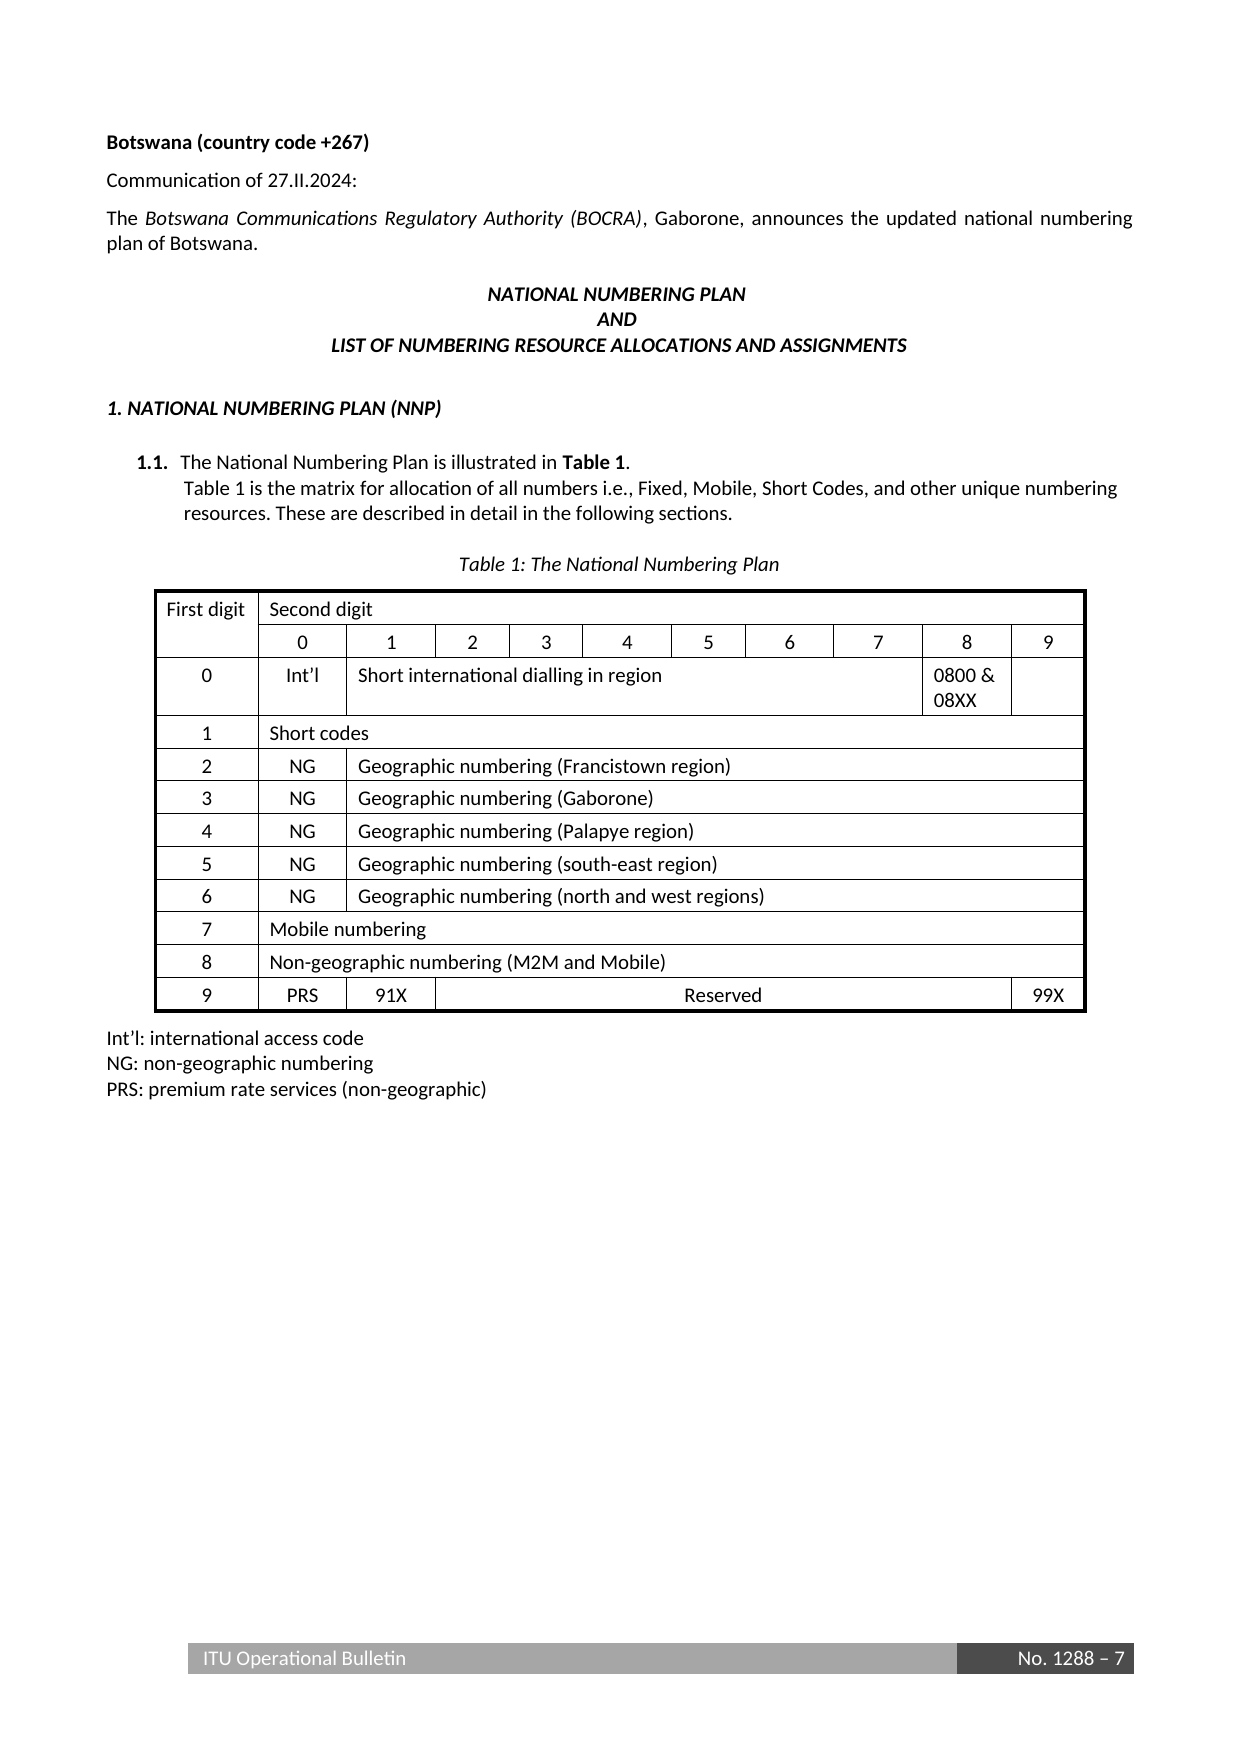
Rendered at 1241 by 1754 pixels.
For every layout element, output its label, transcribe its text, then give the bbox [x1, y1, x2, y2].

text NATIONAL NUMBERING PLAN AND LIST OF NUMBERING RESOURCE ALLOCATIONS AND ASSIGNMENTS [106, 281, 1134, 357]
table_header Second digit [259, 593, 1083, 624]
table_cell PRS [259, 978, 346, 1009]
table_cell Int’l [259, 658, 346, 715]
text Botswana (country code +267) [106, 131, 1134, 154]
table_cell 2 [436, 625, 509, 657]
table_cell 9 [157, 978, 258, 1009]
text Communication of 27.II.2024: [106, 167, 1134, 192]
table_cell 7 [157, 912, 258, 944]
table_cell NG [259, 880, 346, 911]
table_cell 8 [157, 945, 258, 977]
table_cell 6 [746, 625, 833, 657]
table_cell Short international dialling in region [347, 658, 922, 715]
table_header First digit [157, 593, 258, 657]
table_cell 0 [157, 658, 258, 715]
table_cell NG [259, 814, 346, 846]
table_cell Geographic numbering (Gaborone) [347, 781, 1083, 813]
text Table 1 is the matrix for allocation of all numbers i.e., Fixed, Mobile, Short Codes, and other unique numbering resources. These are described in detail in the following sections. [183, 475, 1134, 526]
table_cell 1 [157, 716, 258, 748]
table_cell NG [259, 781, 346, 813]
table_cell Mobile numbering [259, 912, 1083, 944]
table_cell Short codes [259, 716, 1083, 748]
text Table 1: The National Numbering Plan [106, 551, 1134, 577]
text NG: non-geographic numbering [106, 1050, 1134, 1076]
table_cell 0800 & 08XX [923, 658, 1011, 715]
table_cell 5 [672, 625, 745, 657]
table_cell 2 [157, 749, 258, 780]
table_cell Non-geographic numbering (M2M and Mobile) [259, 945, 1083, 977]
table_cell 4 [157, 814, 258, 846]
table_cell 6 [157, 880, 258, 911]
table_cell Geographic numbering (south-east region) [347, 847, 1083, 878]
text Int’l: international access code [106, 1025, 1134, 1050]
table_cell Geographic numbering (north and west regions) [347, 880, 1083, 911]
table_cell 7 [834, 625, 922, 657]
table_cell 4 [583, 625, 671, 657]
table_cell 3 [510, 625, 582, 657]
table_cell NG [259, 749, 346, 780]
table_cell 91X [347, 978, 435, 1009]
table_cell [1012, 658, 1083, 715]
text The Botswana Communications Regulatory Authority (BOCRA), Gaborone, announces the updated national numbering plan of Botswana. [106, 205, 1134, 256]
table_cell 3 [157, 781, 258, 813]
table_cell NG [259, 847, 346, 878]
table_cell Geographic numbering (Palapye region) [347, 814, 1083, 846]
table_cell 8 [923, 625, 1011, 657]
table_cell Reserved [436, 978, 1011, 1009]
table_cell 1 [347, 625, 435, 657]
text PRS: premium rate services (non-geographic) [106, 1076, 1134, 1101]
list The National Numbering Plan is illustrated in Table 1. [136, 446, 1134, 475]
table_cell 9 [1012, 625, 1083, 657]
text 1. NATIONAL NUMBERING PLAN (NNP) [106, 395, 1134, 421]
table_cell 5 [157, 847, 258, 878]
table_cell 99X [1012, 978, 1083, 1009]
table_cell 0 [259, 625, 346, 657]
table_cell Geographic numbering (Francistown region) [347, 749, 1083, 780]
